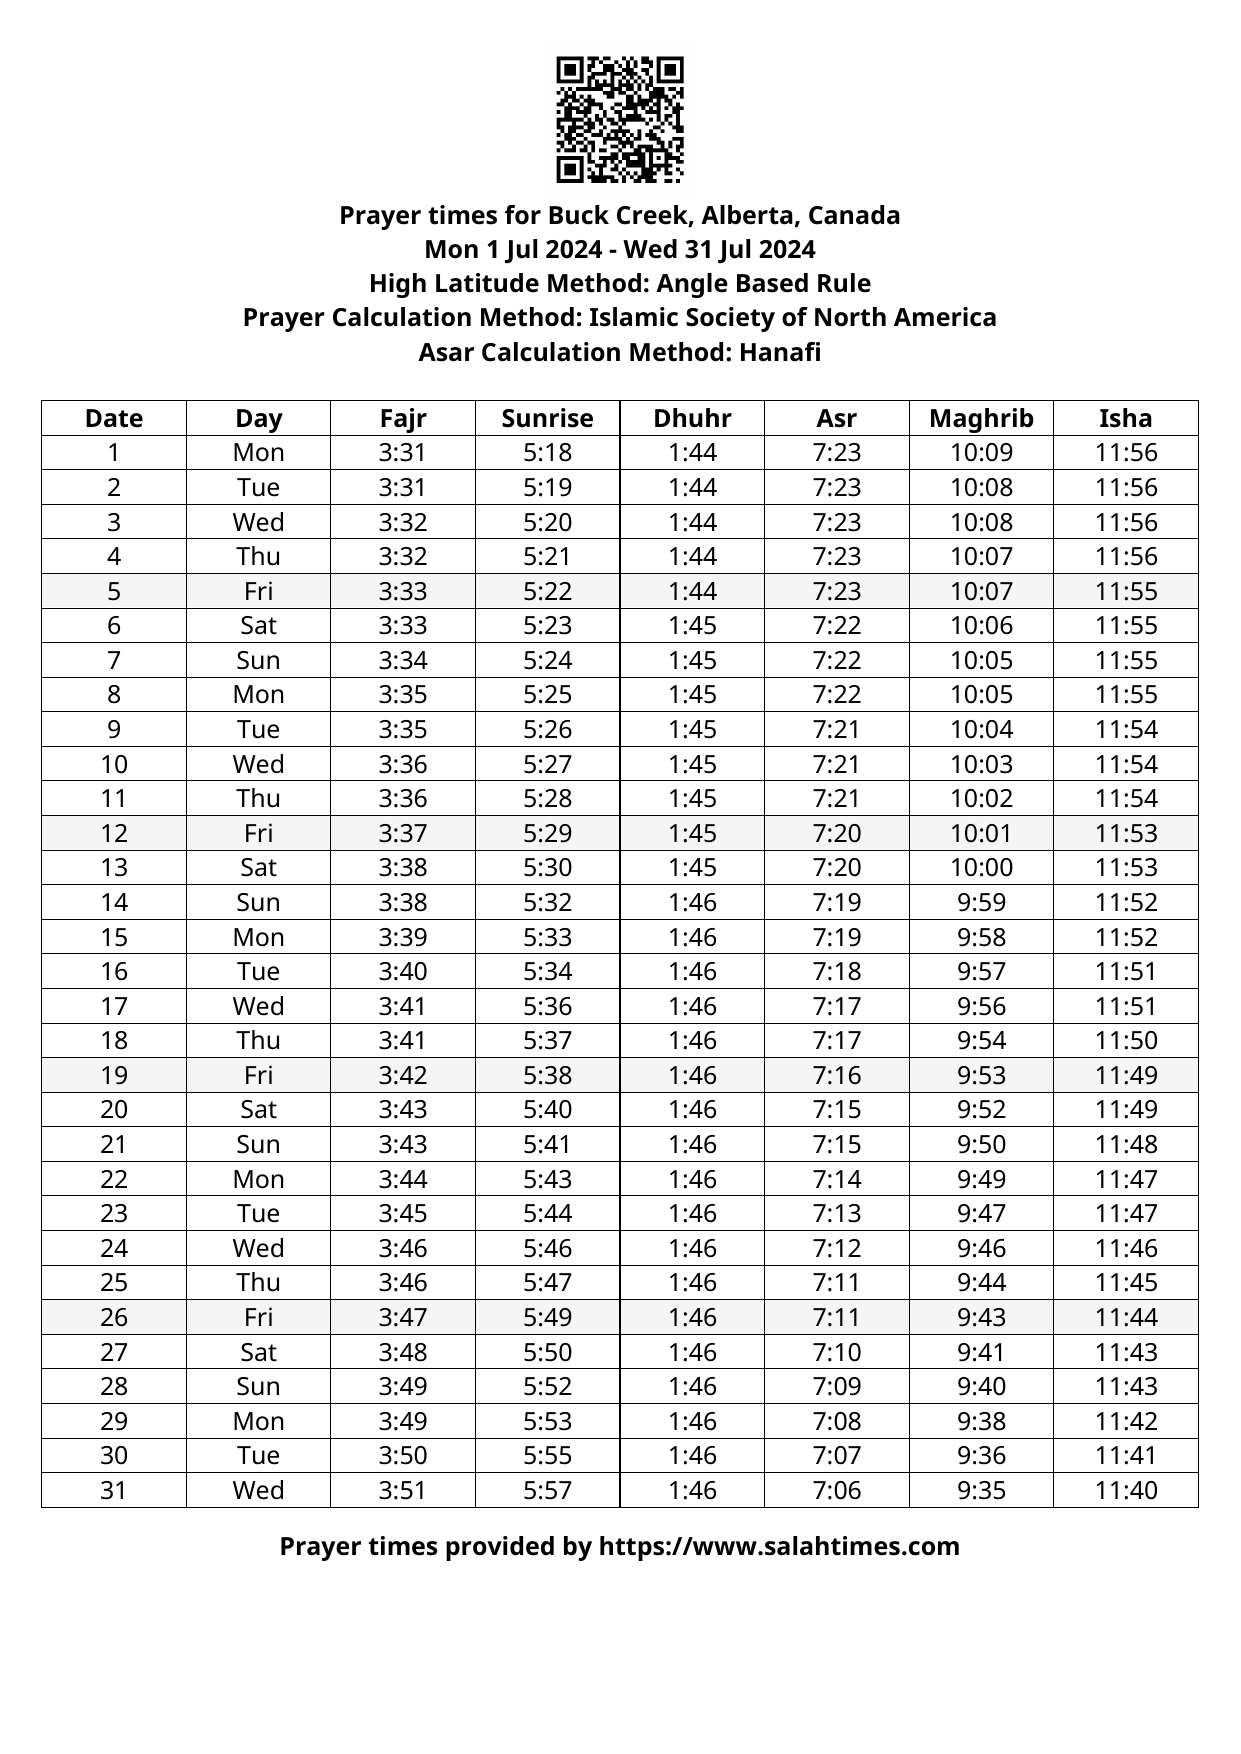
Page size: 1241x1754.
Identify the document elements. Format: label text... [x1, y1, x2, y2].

table_cell 26 [42, 1300, 186, 1334]
table_cell 7:23 [765, 574, 909, 607]
table_cell 1:46 [621, 1231, 764, 1264]
table_cell 5:22 [476, 574, 619, 607]
table_cell 11:53 [1054, 816, 1198, 849]
table_cell 5:26 [476, 712, 619, 746]
table_cell 1:46 [621, 1127, 764, 1161]
table_cell 3:35 [331, 678, 475, 711]
table_cell 3:33 [331, 574, 475, 607]
table_cell 23 [42, 1196, 186, 1230]
table_cell 5:24 [476, 643, 619, 677]
table_cell 5:25 [476, 678, 619, 711]
table_cell 9:49 [910, 1162, 1053, 1195]
table_cell 1:46 [621, 989, 764, 1022]
table_cell 7:12 [765, 1231, 909, 1264]
table_cell 9:57 [910, 954, 1053, 988]
table_cell 11:49 [1054, 1058, 1198, 1092]
table_cell 5:23 [476, 609, 619, 642]
table_cell 11:54 [1054, 747, 1198, 780]
table_cell 5 [42, 574, 186, 607]
table_cell 1:45 [621, 851, 764, 884]
table_cell 5:55 [476, 1439, 619, 1472]
table_cell 1:44 [621, 436, 764, 469]
table_cell 11:53 [1054, 851, 1198, 884]
text High Latitude Method: Angle Based Rule [42, 266, 1198, 300]
table_cell 30 [42, 1439, 186, 1472]
table_cell 5:57 [476, 1473, 619, 1507]
table_cell 11:55 [1054, 574, 1198, 607]
table_cell 10:02 [910, 781, 1053, 815]
table_cell 3:50 [331, 1439, 475, 1472]
table_cell 1:45 [621, 816, 764, 849]
table_cell 7:22 [765, 609, 909, 642]
table_cell 7:18 [765, 954, 909, 988]
table_cell 27 [42, 1335, 186, 1368]
table_cell 1:46 [621, 1196, 764, 1230]
table_cell 7:20 [765, 851, 909, 884]
table_cell 5:36 [476, 989, 619, 1022]
table_cell 11:42 [1054, 1404, 1198, 1437]
table_cell 5:46 [476, 1231, 619, 1264]
table_cell 7:21 [765, 712, 909, 746]
table_cell 9:58 [910, 920, 1053, 953]
table_cell 4 [42, 539, 186, 573]
table_cell 3:44 [331, 1162, 475, 1195]
table_cell 7:13 [765, 1196, 909, 1230]
table_cell 11:55 [1054, 678, 1198, 711]
table_header Date [42, 401, 186, 434]
table_cell 3:31 [331, 436, 475, 469]
table_cell 24 [42, 1231, 186, 1264]
table_cell 2 [42, 470, 186, 504]
table_cell 7:15 [765, 1127, 909, 1161]
table_cell 5:37 [476, 1024, 619, 1057]
table_cell 11:56 [1054, 505, 1198, 538]
table_cell 3:47 [331, 1300, 475, 1334]
table_cell 10:06 [910, 609, 1053, 642]
table_cell 5:49 [476, 1300, 619, 1334]
table_cell 7:23 [765, 539, 909, 573]
table_cell 7:20 [765, 816, 909, 849]
table_cell Fri [187, 1300, 330, 1334]
table_cell 5:18 [476, 436, 619, 469]
table_cell Mon [187, 436, 330, 469]
table_cell 3:46 [331, 1231, 475, 1264]
table_cell Mon [187, 1162, 330, 1195]
table_cell 11:52 [1054, 920, 1198, 953]
table_cell 9:35 [910, 1473, 1053, 1507]
table_header Dhuhr [621, 401, 764, 434]
table_cell 18 [42, 1024, 186, 1057]
table_cell 10:08 [910, 470, 1053, 504]
table_cell 9:56 [910, 989, 1053, 1022]
table_cell 1:45 [621, 747, 764, 780]
table_cell Sun [187, 885, 330, 919]
table_cell 3:45 [331, 1196, 475, 1230]
table_cell Sun [187, 1127, 330, 1161]
table_cell 1:45 [621, 712, 764, 746]
table_cell Wed [187, 1473, 330, 1507]
table_cell 3 [42, 505, 186, 538]
table_cell 9:44 [910, 1266, 1053, 1299]
table_cell 3:32 [331, 505, 475, 538]
table_cell Fri [187, 816, 330, 849]
table_cell 1 [42, 436, 186, 469]
text Prayer times for Buck Creek, Alberta, Canada [42, 198, 1198, 232]
table_cell 3:37 [331, 816, 475, 849]
table_cell 3:33 [331, 609, 475, 642]
table_cell 3:41 [331, 1024, 475, 1057]
table_cell 25 [42, 1266, 186, 1299]
table_cell 16 [42, 954, 186, 988]
text Prayer Calculation Method: Islamic Society of North America [42, 300, 1198, 334]
table_cell Sun [187, 643, 330, 677]
table_cell 3:35 [331, 712, 475, 746]
table_cell 1:44 [621, 470, 764, 504]
table_cell 11:50 [1054, 1024, 1198, 1057]
table_cell 11:44 [1054, 1300, 1198, 1334]
table_cell 31 [42, 1473, 186, 1507]
table_cell 7:14 [765, 1162, 909, 1195]
table_cell Sat [187, 609, 330, 642]
table_cell 5:41 [476, 1127, 619, 1161]
table_cell 1:46 [621, 1058, 764, 1092]
table_cell 1:46 [621, 1404, 764, 1437]
table_cell 3:51 [331, 1473, 475, 1507]
text Asar Calculation Method: Hanafi [42, 334, 1198, 368]
table_cell 9:46 [910, 1231, 1053, 1264]
table_cell 10:03 [910, 747, 1053, 780]
table_cell 11:55 [1054, 643, 1198, 677]
table_header Asr [765, 401, 909, 434]
table_cell 7:21 [765, 747, 909, 780]
table_cell Wed [187, 989, 330, 1022]
table_cell 3:49 [331, 1369, 475, 1403]
table_header Day [187, 401, 330, 434]
table_cell 3:39 [331, 920, 475, 953]
table_cell 5:44 [476, 1196, 619, 1230]
table_cell 11:54 [1054, 712, 1198, 746]
table_cell 5:33 [476, 920, 619, 953]
table_header Maghrib [910, 401, 1053, 434]
table_cell 3:34 [331, 643, 475, 677]
table_cell 10 [42, 747, 186, 780]
table_cell 10:04 [910, 712, 1053, 746]
table_cell 3:43 [331, 1127, 475, 1161]
table_cell 3:38 [331, 885, 475, 919]
table_cell 10:01 [910, 816, 1053, 849]
table_cell 7:07 [765, 1439, 909, 1472]
table_cell Thu [187, 1024, 330, 1057]
table_cell Sat [187, 1093, 330, 1126]
table_cell 9:43 [910, 1300, 1053, 1334]
table_cell 20 [42, 1093, 186, 1126]
table_cell 11:45 [1054, 1266, 1198, 1299]
table_cell 10:08 [910, 505, 1053, 538]
table_cell Sun [187, 1369, 330, 1403]
table_cell 9 [42, 712, 186, 746]
table_cell Wed [187, 747, 330, 780]
table_cell 1:44 [621, 539, 764, 573]
table_cell 3:48 [331, 1335, 475, 1368]
table_cell 1:46 [621, 1335, 764, 1368]
table_cell 5:27 [476, 747, 619, 780]
table_cell 11:48 [1054, 1127, 1198, 1161]
table_cell 7:19 [765, 920, 909, 953]
table_cell 11:51 [1054, 989, 1198, 1022]
table_cell 5:38 [476, 1058, 619, 1092]
table_cell 7:23 [765, 505, 909, 538]
table_cell 7:15 [765, 1093, 909, 1126]
table_cell Mon [187, 920, 330, 953]
table_cell 3:38 [331, 851, 475, 884]
text Mon 1 Jul 2024 - Wed 31 Jul 2024 [42, 232, 1198, 266]
table_cell 5:50 [476, 1335, 619, 1368]
table_cell 29 [42, 1404, 186, 1437]
table_cell Tue [187, 1439, 330, 1472]
table_cell 7:08 [765, 1404, 909, 1437]
table_cell 5:29 [476, 816, 619, 849]
table_cell 7:17 [765, 989, 909, 1022]
table_cell 7:23 [765, 436, 909, 469]
table_cell 7:22 [765, 678, 909, 711]
table_cell 3:36 [331, 781, 475, 815]
table_cell Wed [187, 505, 330, 538]
table_cell 7:21 [765, 781, 909, 815]
table_cell 11:55 [1054, 609, 1198, 642]
table_cell 1:45 [621, 781, 764, 815]
table_cell 1:44 [621, 505, 764, 538]
table_cell Thu [187, 781, 330, 815]
table_cell 11:47 [1054, 1162, 1198, 1195]
table_cell 3:32 [331, 539, 475, 573]
table_cell 11:41 [1054, 1439, 1198, 1472]
table_cell 5:20 [476, 505, 619, 538]
table_cell 3:41 [331, 989, 475, 1022]
text Prayer times provided by https://www.salahtimes.com [42, 1528, 1198, 1563]
table_cell 3:31 [331, 470, 475, 504]
table_cell 11:40 [1054, 1473, 1198, 1507]
table_cell Tue [187, 954, 330, 988]
table_cell 9:36 [910, 1439, 1053, 1472]
table_cell 10:05 [910, 678, 1053, 711]
table_cell 11:47 [1054, 1196, 1198, 1230]
table_cell 9:41 [910, 1335, 1053, 1368]
table_cell 1:46 [621, 1473, 764, 1507]
table_cell Sat [187, 1335, 330, 1368]
table_cell 11:46 [1054, 1231, 1198, 1264]
table_cell 5:40 [476, 1093, 619, 1126]
table_cell 11:54 [1054, 781, 1198, 815]
table_cell 7:10 [765, 1335, 909, 1368]
table_cell 11:56 [1054, 539, 1198, 573]
table_header Fajr [331, 401, 475, 434]
table_cell 7:06 [765, 1473, 909, 1507]
table_cell 5:28 [476, 781, 619, 815]
table_cell 7 [42, 643, 186, 677]
table_cell 1:46 [621, 1369, 764, 1403]
table_header Sunrise [476, 401, 619, 434]
table_cell 3:43 [331, 1093, 475, 1126]
table_cell 11:43 [1054, 1369, 1198, 1403]
table_cell 9:53 [910, 1058, 1053, 1092]
table_cell 7:22 [765, 643, 909, 677]
table_cell 11:51 [1054, 954, 1198, 988]
table_header Isha [1054, 401, 1198, 434]
table_cell 5:53 [476, 1404, 619, 1437]
table_cell Thu [187, 539, 330, 573]
table_cell 1:46 [621, 1266, 764, 1299]
table_cell 17 [42, 989, 186, 1022]
table_cell 11 [42, 781, 186, 815]
table_cell 22 [42, 1162, 186, 1195]
table_cell 10:00 [910, 851, 1053, 884]
table_cell 9:54 [910, 1024, 1053, 1057]
table_cell 11:49 [1054, 1093, 1198, 1126]
table_cell 9:40 [910, 1369, 1053, 1403]
table_cell 9:38 [910, 1404, 1053, 1437]
table_cell 7:17 [765, 1024, 909, 1057]
table_cell 1:46 [621, 1024, 764, 1057]
table_cell 1:46 [621, 1300, 764, 1334]
table_cell 3:49 [331, 1404, 475, 1437]
table_cell 3:36 [331, 747, 475, 780]
table_cell 5:52 [476, 1369, 619, 1403]
table_cell 10:07 [910, 574, 1053, 607]
table_cell 11:43 [1054, 1335, 1198, 1368]
table_cell 7:11 [765, 1266, 909, 1299]
table_cell 3:42 [331, 1058, 475, 1092]
table_cell 3:46 [331, 1266, 475, 1299]
table_cell 6 [42, 609, 186, 642]
table_cell 14 [42, 885, 186, 919]
table_cell 9:50 [910, 1127, 1053, 1161]
table_cell Tue [187, 1196, 330, 1230]
table_cell Thu [187, 1266, 330, 1299]
table_cell 7:11 [765, 1300, 909, 1334]
table_cell 5:47 [476, 1266, 619, 1299]
table_cell 3:40 [331, 954, 475, 988]
table_cell 7:23 [765, 470, 909, 504]
table_cell 1:46 [621, 1439, 764, 1472]
table_cell 10:07 [910, 539, 1053, 573]
table_cell 1:46 [621, 885, 764, 919]
table_cell Wed [187, 1231, 330, 1264]
table_cell 7:19 [765, 885, 909, 919]
table_cell Tue [187, 712, 330, 746]
table_cell 19 [42, 1058, 186, 1092]
table_cell 15 [42, 920, 186, 953]
table_cell Mon [187, 678, 330, 711]
table_cell 9:52 [910, 1093, 1053, 1126]
table_cell 8 [42, 678, 186, 711]
table_cell Mon [187, 1404, 330, 1437]
table_cell 5:32 [476, 885, 619, 919]
table_cell Sat [187, 851, 330, 884]
table_cell 5:43 [476, 1162, 619, 1195]
table_cell 28 [42, 1369, 186, 1403]
table_cell 9:47 [910, 1196, 1053, 1230]
table_cell 12 [42, 816, 186, 849]
table_cell 7:09 [765, 1369, 909, 1403]
table_cell 10:05 [910, 643, 1053, 677]
table_cell 1:46 [621, 954, 764, 988]
table_cell 11:56 [1054, 470, 1198, 504]
table_cell 11:56 [1054, 436, 1198, 469]
table_cell 7:16 [765, 1058, 909, 1092]
table_cell 5:19 [476, 470, 619, 504]
table_cell 11:52 [1054, 885, 1198, 919]
table_cell 10:09 [910, 436, 1053, 469]
table_cell 13 [42, 851, 186, 884]
table_cell 1:44 [621, 574, 764, 607]
table_cell 1:45 [621, 643, 764, 677]
table_cell Fri [187, 1058, 330, 1092]
picture [542, 41, 699, 198]
table_cell 1:46 [621, 1162, 764, 1195]
table_cell 21 [42, 1127, 186, 1161]
table_cell 9:59 [910, 885, 1053, 919]
table_cell Tue [187, 470, 330, 504]
table_cell 1:46 [621, 1093, 764, 1126]
table_cell 1:45 [621, 678, 764, 711]
table_cell 5:30 [476, 851, 619, 884]
table_cell Fri [187, 574, 330, 607]
table_cell 5:21 [476, 539, 619, 573]
table_cell 1:46 [621, 920, 764, 953]
table_cell 1:45 [621, 609, 764, 642]
table_cell 5:34 [476, 954, 619, 988]
